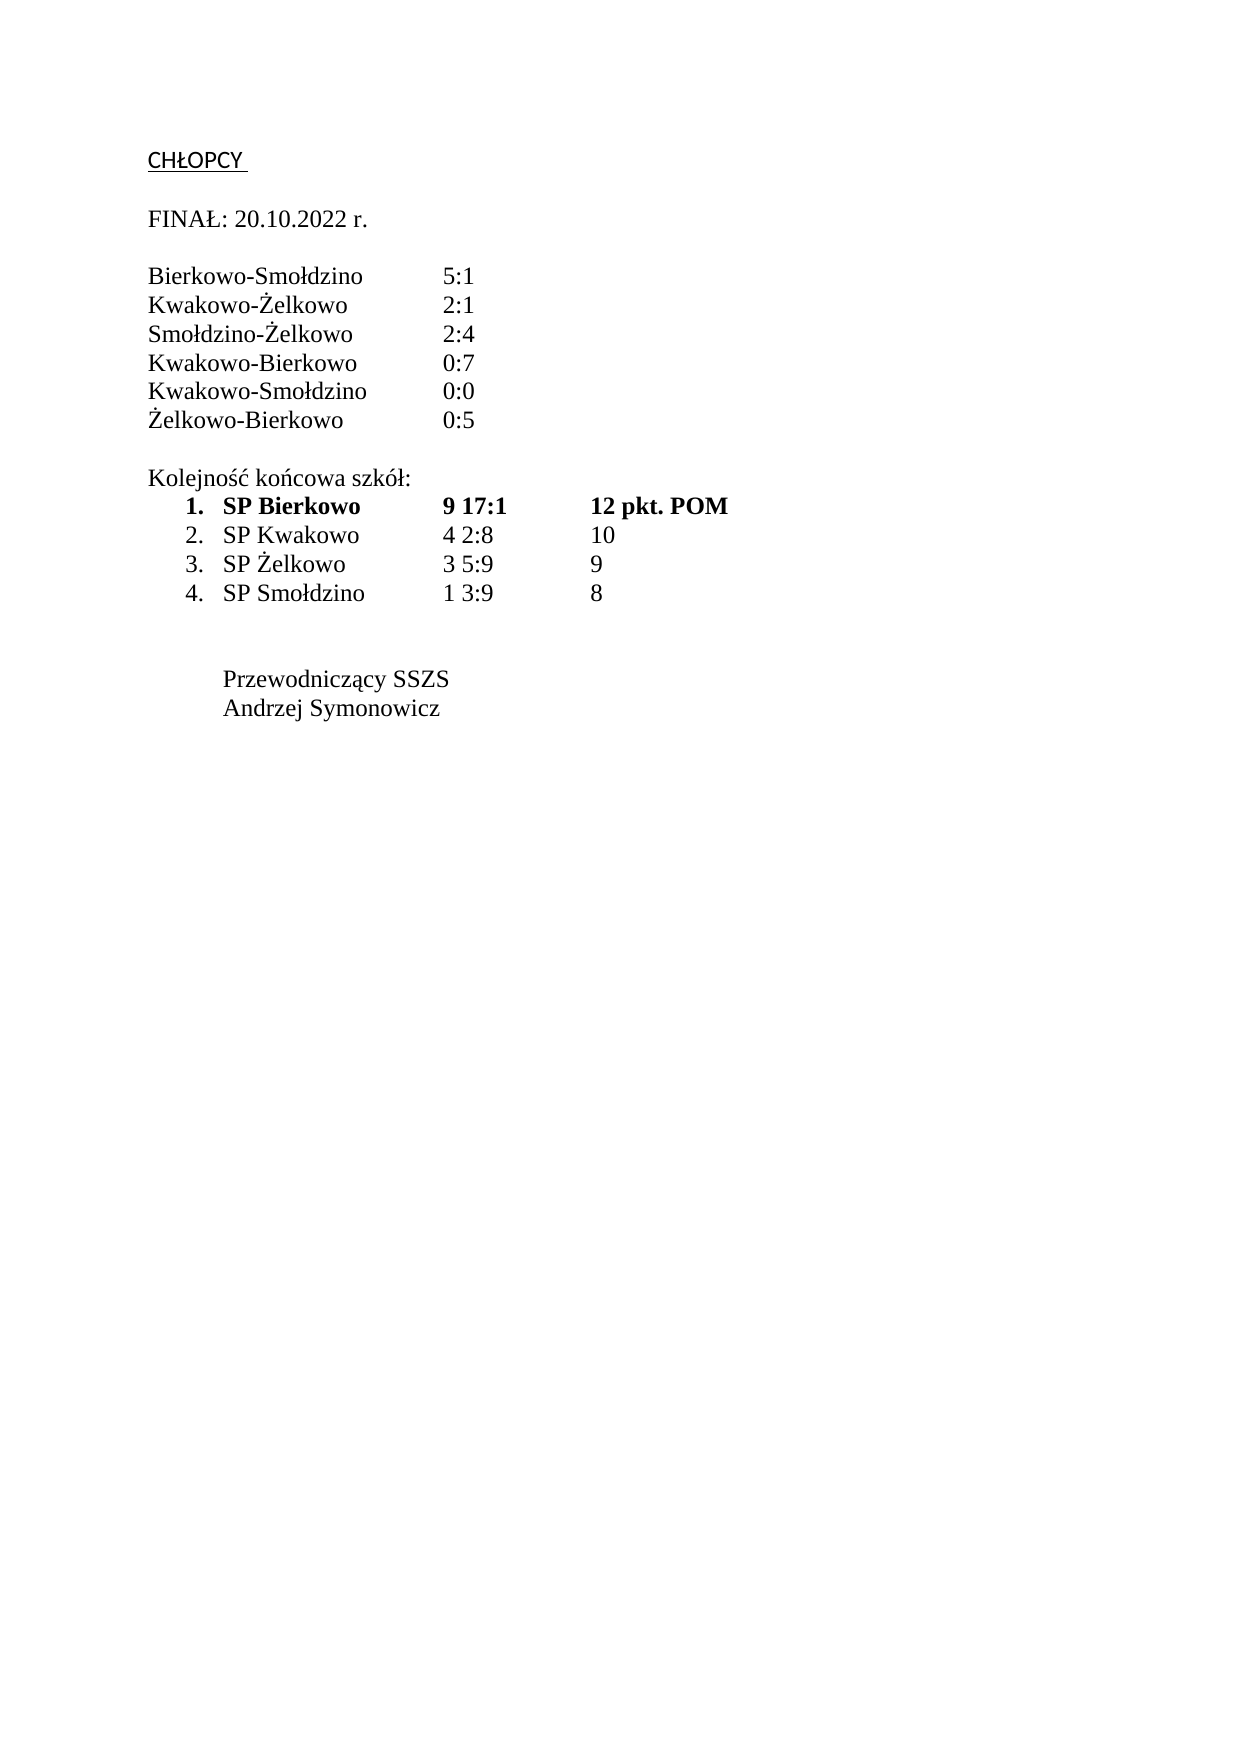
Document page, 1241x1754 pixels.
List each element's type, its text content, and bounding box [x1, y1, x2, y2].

list SP Żelkowo 3 5:9 9 [185, 549, 1093, 578]
text CHŁOPCY [148, 144, 1093, 175]
text Kwakowo-Żelkowo 2:1 [148, 290, 1093, 319]
list Przewodniczący SSZS [223, 664, 1093, 693]
list SP Smołdzino 1 3:9 8 [185, 578, 1093, 606]
text Kwakowo-Smołdzino 0:0 [148, 376, 1093, 405]
text Smołdzino-Żelkowo 2:4 [148, 319, 1093, 348]
text Kolejność końcowa szkół: [148, 463, 1093, 491]
text FINAŁ: 20.10.2022 r. [148, 204, 1093, 233]
text Kwakowo-Bierkowo 0:7 [148, 348, 1093, 376]
list Andrzej Symonowicz [223, 693, 1093, 721]
text Żelkowo-Bierkowo 0:5 [148, 405, 1093, 434]
list SP Kwakowo 4 2:8 10 [185, 520, 1093, 549]
list SP Bierkowo 9 17:1 12 pkt. POM [185, 491, 1093, 520]
text Bierkowo-Smołdzino 5:1 [148, 261, 1093, 290]
